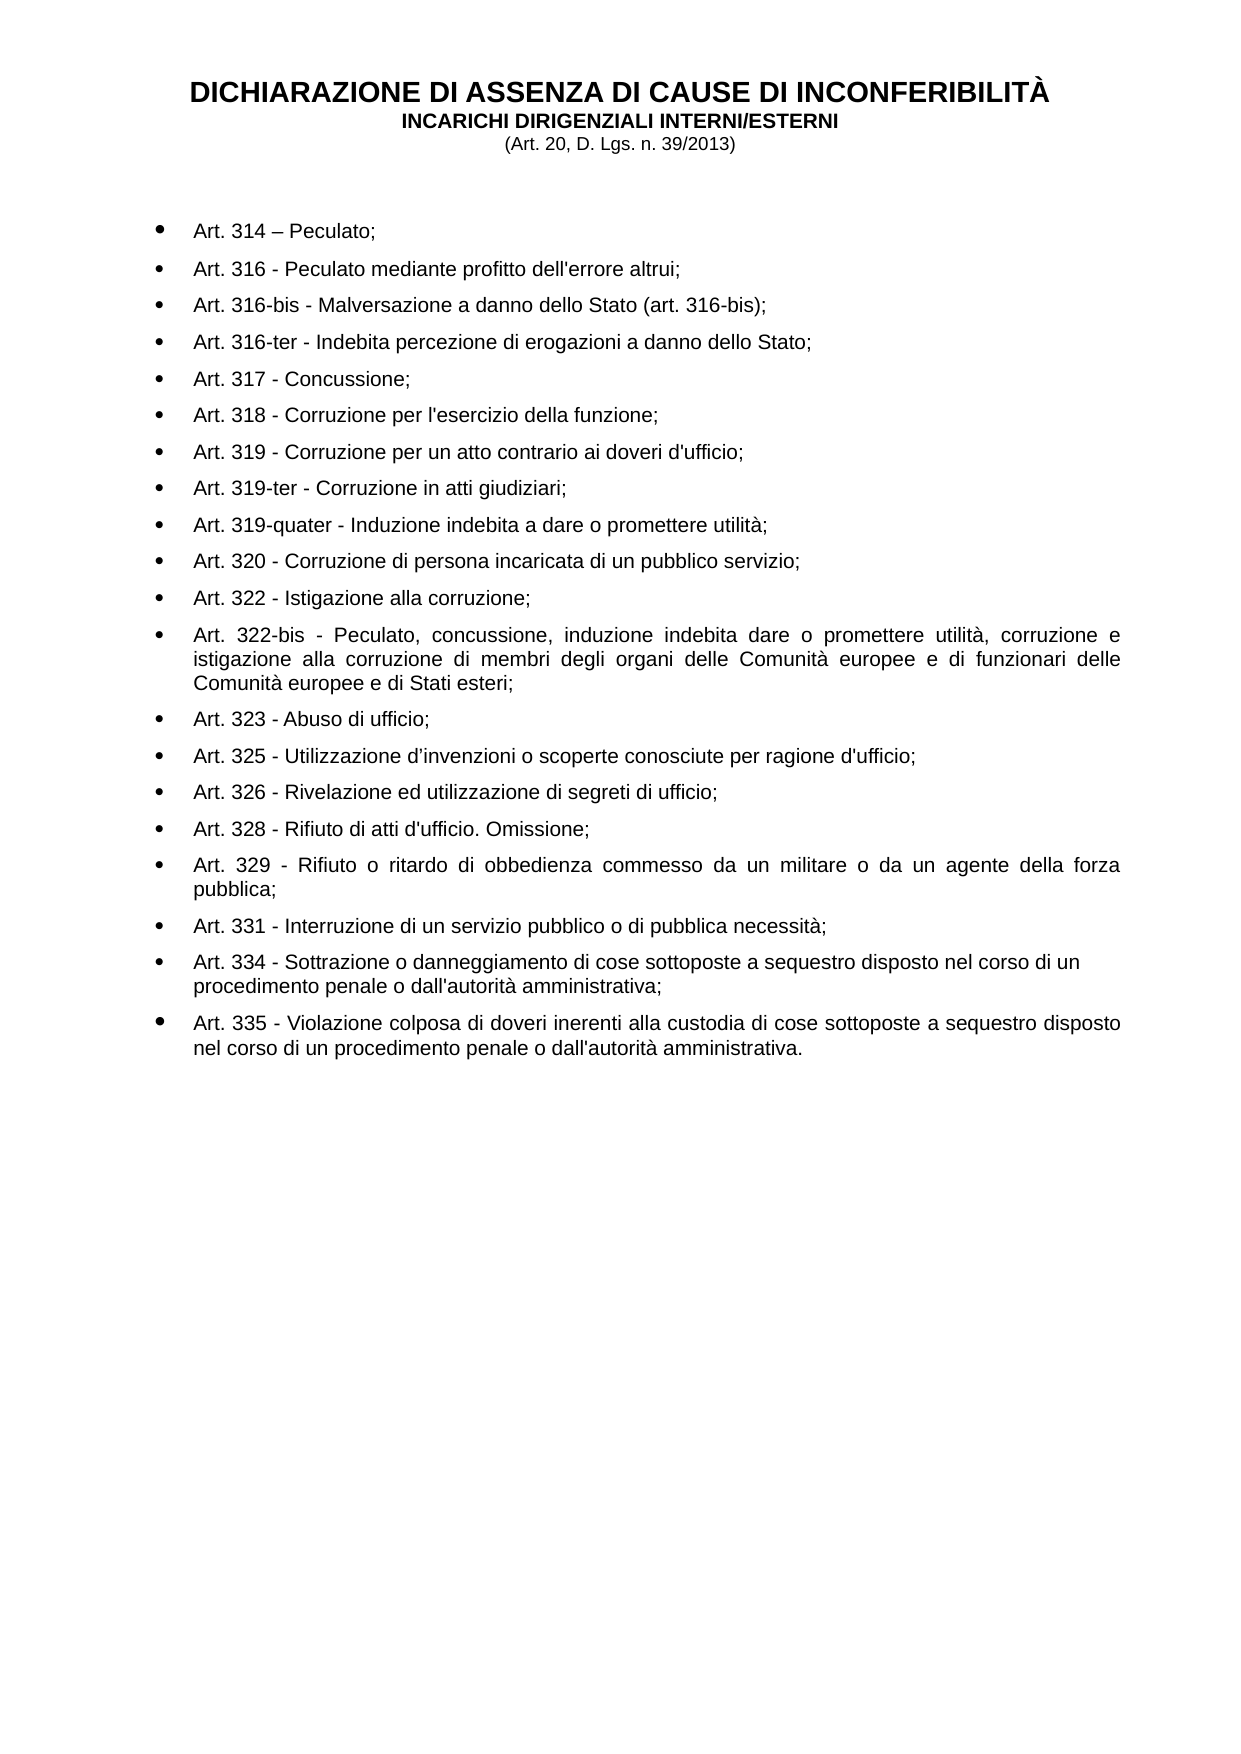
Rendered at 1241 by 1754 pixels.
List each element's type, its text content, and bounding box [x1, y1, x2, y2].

list Art. 318 - Corruzione per l'esercizio della funzione; [156, 403, 1122, 427]
list Art. 326 - Rivelazione ed utilizzazione di segreti di ufficio; [156, 780, 1122, 804]
list Art. 317 - Concussione; [156, 366, 1122, 391]
list Art. 316 - Peculato mediante profitto dell'errore altrui; [156, 257, 1122, 281]
list Art. 319 - Corruzione per un atto contrario ai doveri d'ufficio; [156, 439, 1122, 464]
list Art. 320 - Corruzione di persona incaricata di un pubblico servizio; [156, 549, 1122, 573]
list Art. 319-quater - Induzione indebita a dare o promettere utilità; [156, 513, 1122, 537]
list Art. 316-bis - Malversazione a danno dello Stato (art. 316-bis); [156, 293, 1122, 317]
list Art. 331 - Interruzione di un servizio pubblico o di pubblica necessità; [156, 914, 1122, 938]
list Art. 319-ter - Corruzione in atti giudiziari; [156, 476, 1122, 500]
list Art. 328 - Rifiuto di atti d'ufficio. Omissione; [156, 817, 1122, 841]
list Art. 322 - Istigazione alla corruzione; [156, 586, 1122, 610]
list Art. 325 - Utilizzazione d’invenzioni o scoperte conosciute per ragione d'ufficio; [156, 743, 1122, 767]
list Art. 335 - Violazione colposa di doveri inerenti alla custodia di cose sottoposte a sequestro disposto nel corso di un procedimento penale o dall'autorità amministrativa. [156, 1011, 1122, 1060]
list Art. 329 - Rifiuto o ritardo di obbedienza commesso da un militare o da un agente della forza pubblica; [156, 853, 1122, 901]
list Art. 334 - Sottrazione o danneggiamento di cose sottoposte a sequestro disposto nel corso di un procedimento penale o dall'autorità amministrativa; [156, 950, 1122, 998]
list Art. 316-ter - Indebita percezione di erogazioni a danno dello Stato; [156, 330, 1122, 354]
list Art. 322-bis - Peculato, concussione, induzione indebita dare o promettere utilità, corruzione e istigazione alla corruzione di membri degli organi delle Comunità europee e di funzionari delle Comunità europee e di Stati esteri; [156, 622, 1122, 694]
list Art. 314 – Peculato; [156, 219, 1122, 244]
list Art. 323 - Abuso di ufficio; [156, 707, 1122, 731]
